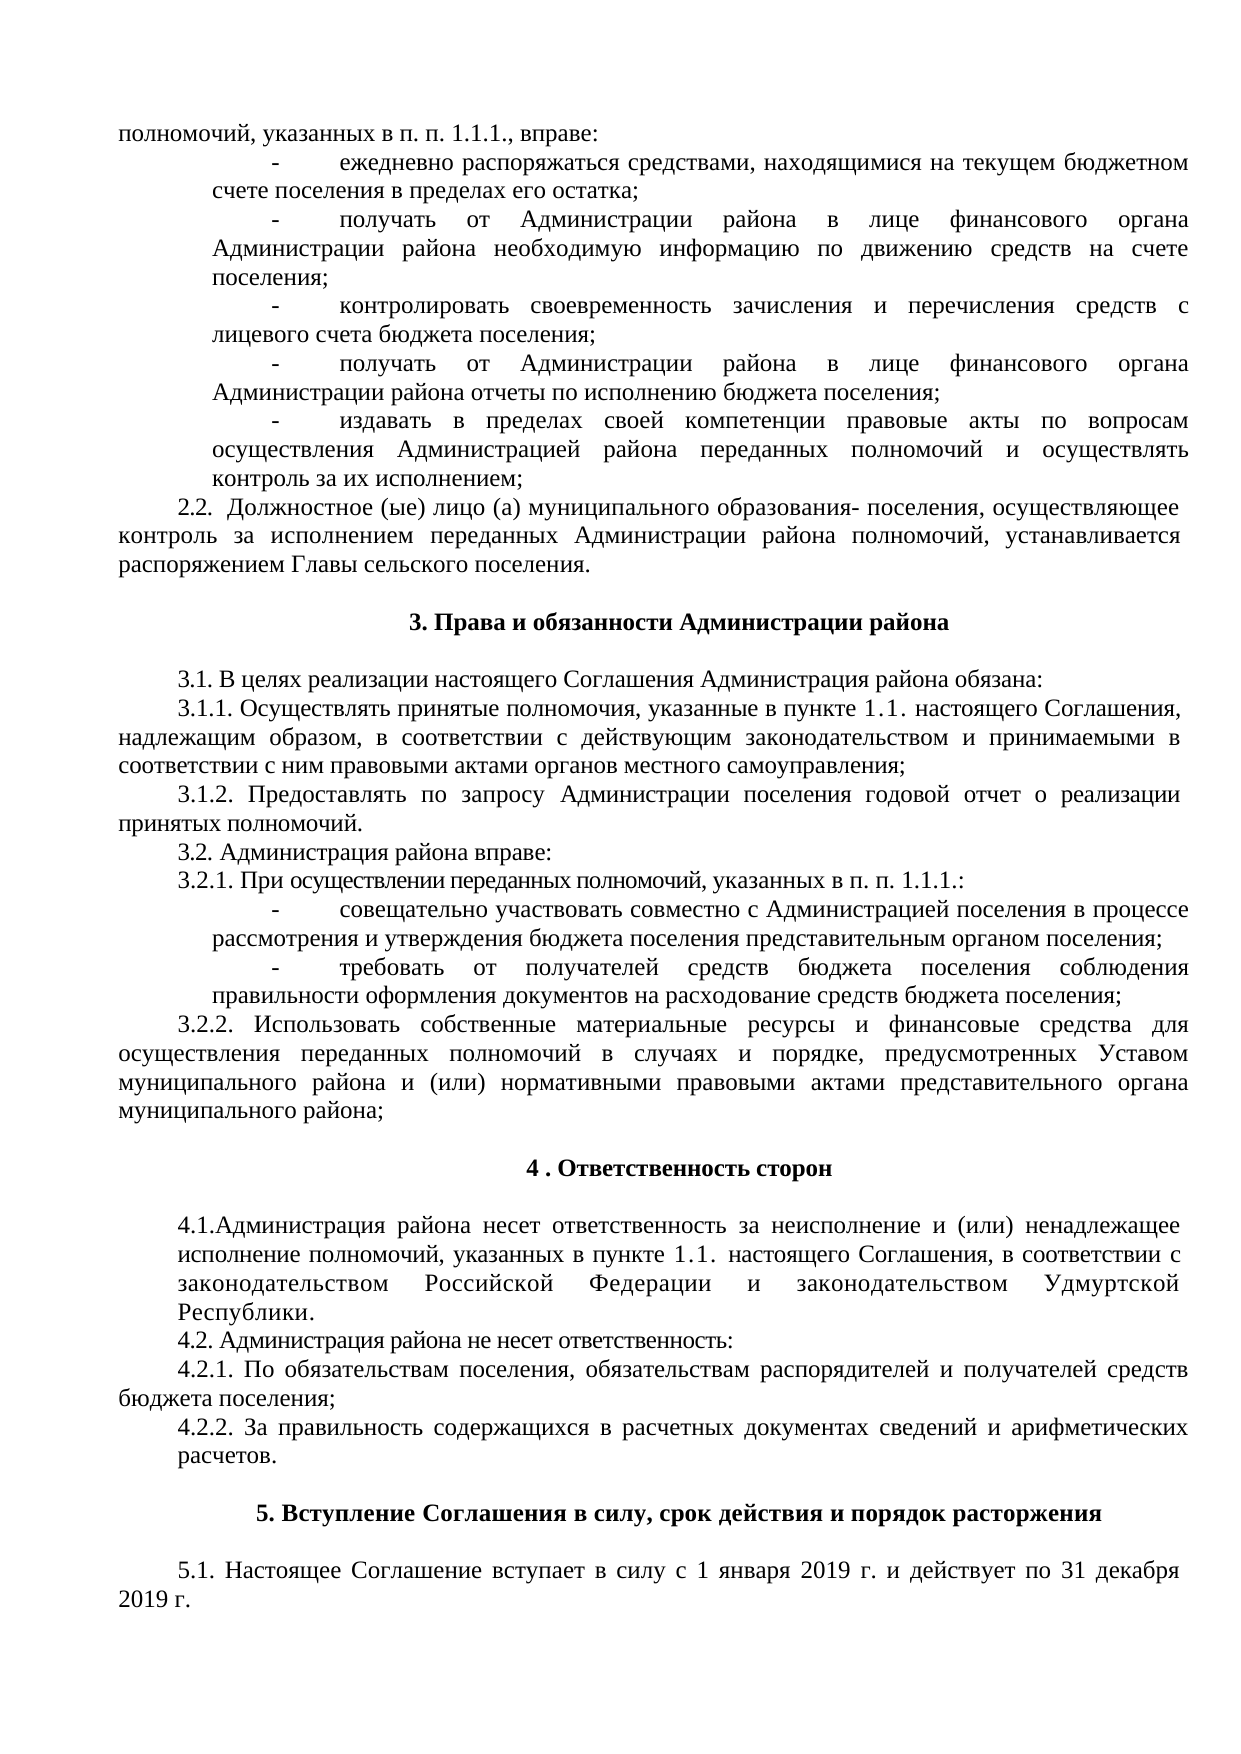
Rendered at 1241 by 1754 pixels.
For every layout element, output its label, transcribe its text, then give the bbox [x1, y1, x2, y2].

text 3.2.1. При осуществлении переданных полномочий, указанных в п. п. 1.1.1.: [118, 866, 1190, 894]
text 4.1.Администрация района несет ответственность за неисполнение и (или) ненадлежащее исполнение полномочий, указанных в пункте 1.1. настоящего Соглашения, в соответствии с законодательством Российской Федерации и законодательством Удмуртской Республики. [177, 1211, 1181, 1326]
list издавать в пределах своей компетенции правовые акты по вопросам осуществления Администрацией района переданных полномочий и осуществлять контроль за их исполнением; [212, 406, 1190, 492]
list получать от Администрации района в лице финансового органа Администрации района необходимую информацию по движению средств на счете поселения; [212, 204, 1190, 291]
list контролировать своевременность зачисления и перечисления средств с лицевого счета бюджета поселения; [212, 291, 1190, 348]
text 2.2. Должностное (ые) лицо (а) муниципального образования- поселения, осуществляющее контроль за исполнением переданных Администрации района полномочий, устанавливается распоряжением Главы сельского поселения. [118, 492, 1181, 578]
list требовать от получателей средств бюджета поселения соблюдения правильности оформления документов на расходование средств бюджета поселения; [212, 952, 1190, 1009]
text 5. Вступление Соглашения в силу, срок действия и порядок расторжения [118, 1498, 1181, 1527]
text 3. Права и обязанности Администрации района [118, 607, 1181, 636]
text 3.2. Администрация района вправе: [118, 837, 1181, 866]
list ежедневно распоряжаться средствами, находящимися на текущем бюджетном счете поселения в пределах его остатка; [212, 147, 1190, 204]
text 4.2.1. По обязательствам поселения, обязательствам распорядителей и получателей средств бюджета поселения; [118, 1354, 1190, 1412]
text 3.1. В целях реализации настоящего Соглашения Администрация района обязана: [118, 664, 1181, 693]
list получать от Администрации района в лице финансового органа Администрации района отчеты по исполнению бюджета поселения; [212, 348, 1190, 406]
text 3.1.1. Осуществлять принятые полномочия, указанные в пункте 1.1. настоящего Соглашения, надлежащим образом, в соответствии с действующим законодательством и принимаемыми в соответствии с ним правовыми актами органов местного самоуправления; [118, 693, 1181, 779]
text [118, 118, 1180, 147]
text 3.2.2. Использовать собственные материальные ресурсы и финансовые средства для осуществления переданных полномочий в случаях и порядке, предусмотренных Уставом муниципального района и (или) нормативными правовыми актами представительного органа муниципального района; [118, 1009, 1190, 1124]
text 4.2.2. За правильность содержащихся в расчетных документах сведений и арифметических расчетов. [177, 1412, 1190, 1469]
text 5.1. Настоящее Соглашение вступает в силу с 1 января 2019 г. и действует по 31 декабря 2019 г. [118, 1556, 1181, 1613]
list совещательно участвовать совместно с Администрацией поселения в процессе рассмотрения и утверждения бюджета поселения представительным органом поселения; [212, 894, 1190, 952]
text 4 . Ответственность сторон [118, 1153, 1181, 1182]
text 3.1.2. Предоставлять по запросу Администрации поселения годовой отчет о реализации принятых полномочий. [118, 779, 1181, 837]
text 4.2. Администрация района не несет ответственность: [118, 1326, 1181, 1354]
